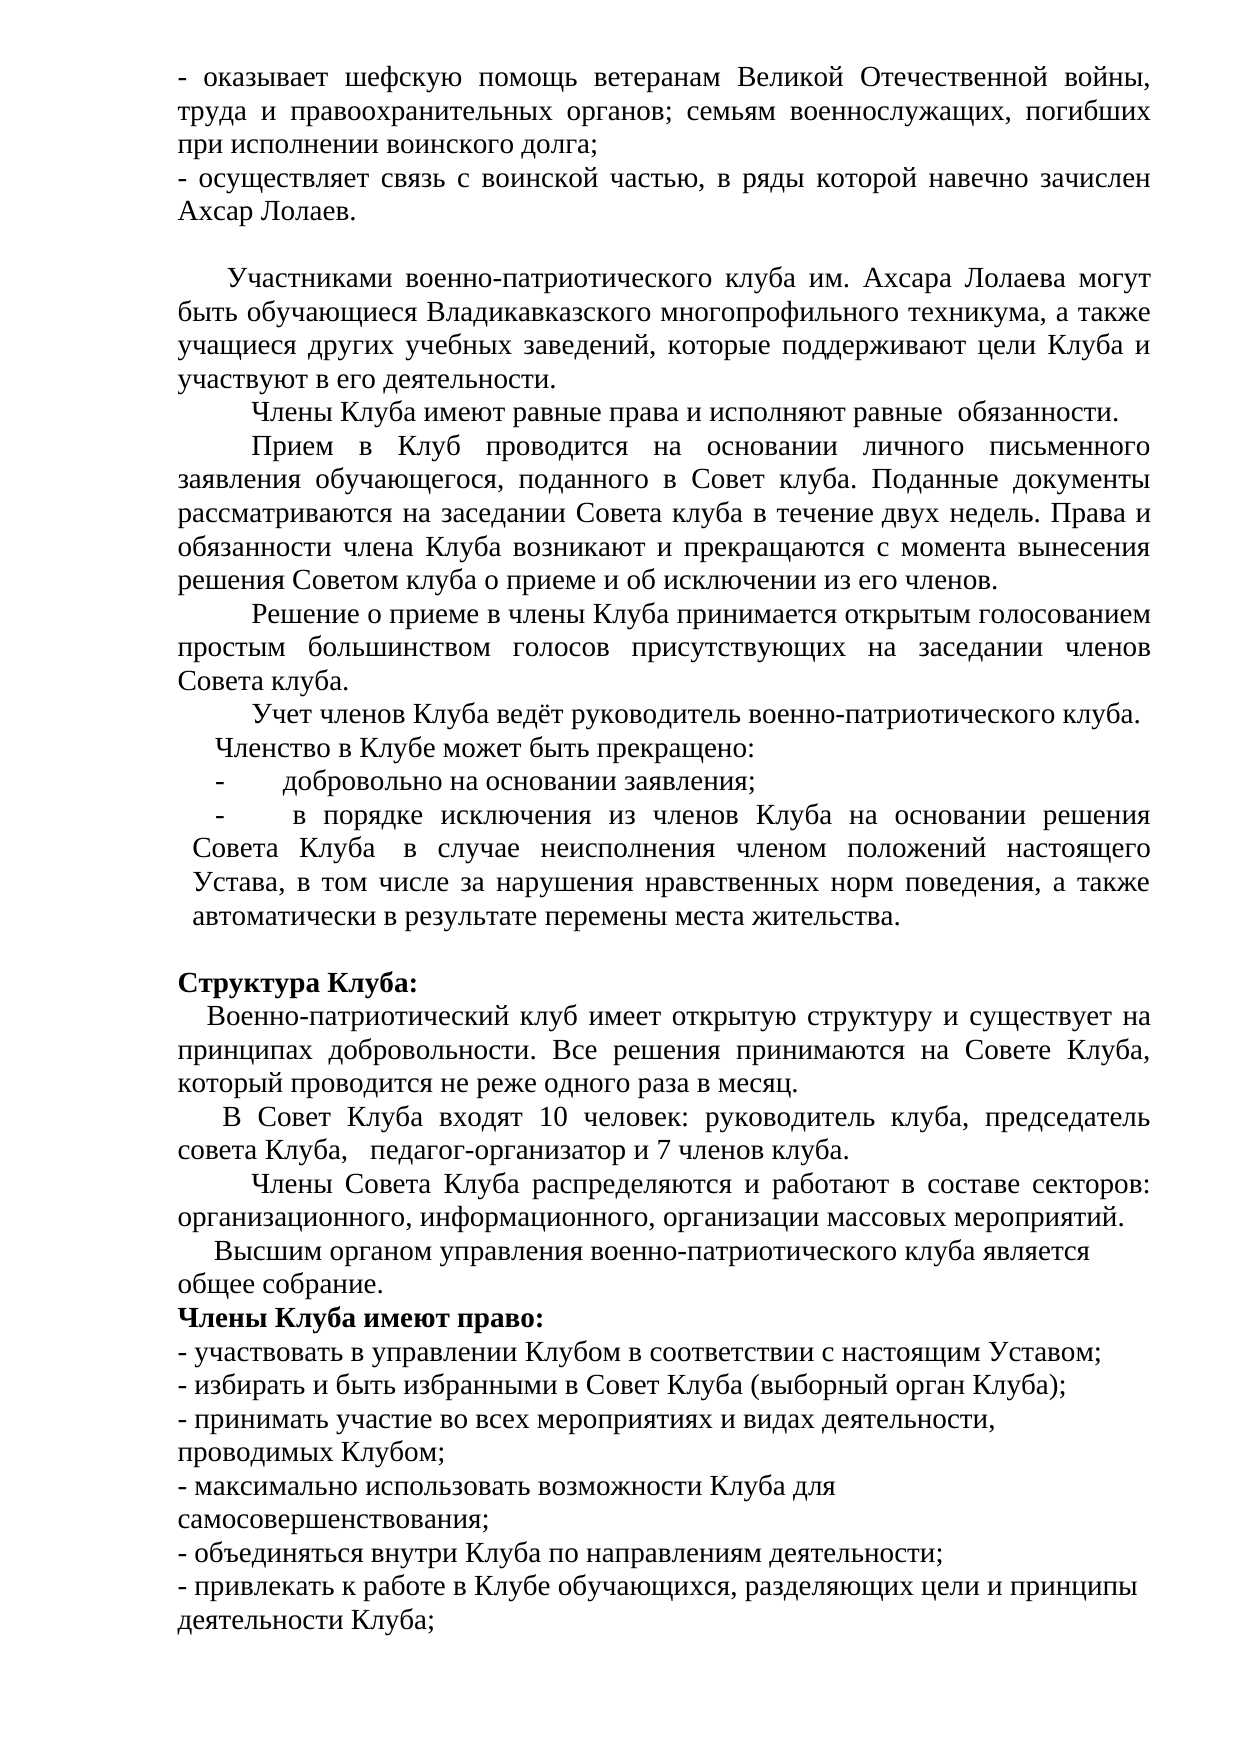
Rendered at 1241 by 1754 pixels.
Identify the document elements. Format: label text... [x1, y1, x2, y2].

text - участвовать в управлении Клубом в соответствии с настоящим Уставом; [177, 1334, 1152, 1367]
text - принимать участие во всех мероприятиях и видах деятельности, проводимых Клубом; [177, 1401, 1152, 1468]
text Решение о приеме в члены Клуба принимается открытым голосованием простым большинством голосов присутствующих на заседании членов Совета клуба. [177, 596, 1152, 696]
text - привлекать к работе в Клубе обучающихся, разделяющих цели и принципы деятельности Клуба; [177, 1568, 1152, 1636]
text - избирать и быть избранными в Совет Клуба (выборный орган Клуба); [177, 1367, 1152, 1401]
text В Совет Клуба входят 10 человек: руководитель клуба, председатель совета Клуба, педагог-организатор и 7 членов клуба. [177, 1099, 1152, 1166]
text общее собрание. [177, 1267, 1152, 1300]
text - добровольно на основании заявления; [215, 763, 1152, 797]
text Членство в Клубе может быть прекращено: [177, 730, 1152, 763]
text Учет членов Клуба ведёт руководитель военно-патриотического клуба. [177, 696, 1152, 730]
text - объединяться внутри Клуба по направлениям деятельности; [177, 1535, 1152, 1568]
text Прием в Клуб проводится на основании личного письменного заявления обучающегося, поданного в Совет клуба. Поданные документы рассматриваются на заседании Совета клуба в течение двух недель. Права и обязанности члена Клуба возникают и прекращаются с момента вынесения решения Советом клуба о приеме и об исключении из его членов. [177, 428, 1152, 596]
text - максимально использовать возможности Клуба для самосовершенствования; [177, 1468, 1152, 1535]
text Военно-патриотический клуб имеет открытую структуру и существует на принципах добровольности. Все решения принимаются на Совете Клуба, который проводится не реже одного раза в месяц. [177, 998, 1152, 1099]
text - в порядке исключения из членов Клуба на основании решения Совета Клуба в случае неисполнения членом положений настоящего Устава, в том числе за нарушения нравственных норм поведения, а также автоматически в результате перемены места жительства. [192, 797, 1152, 931]
text - осуществляет связь с воинской частью, в ряды которой навечно зачислен Ахсар Лолаев. [177, 160, 1152, 227]
text Члены Клуба имеют равные права и исполняют равные обязанности. [177, 394, 1152, 428]
text Участниками военно-патриотического клуба им. Ахсара Лолаева могут быть обучающиеся Владикавказского многопрофильного техникума, а также учащиеся других учебных заведений, которые поддерживают цели Клуба и участвуют в его деятельности. [177, 260, 1152, 394]
text Высшим органом управления военно-патриотического клуба является [177, 1233, 1152, 1267]
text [177, 59, 1152, 160]
text Члены Клуба имеют право: [177, 1300, 1152, 1334]
text Структура Клуба: [177, 965, 1152, 998]
text Члены Совета Клуба распределяются и работают в составе секторов: организационного, информационного, организации массовых мероприятий. [177, 1166, 1152, 1233]
